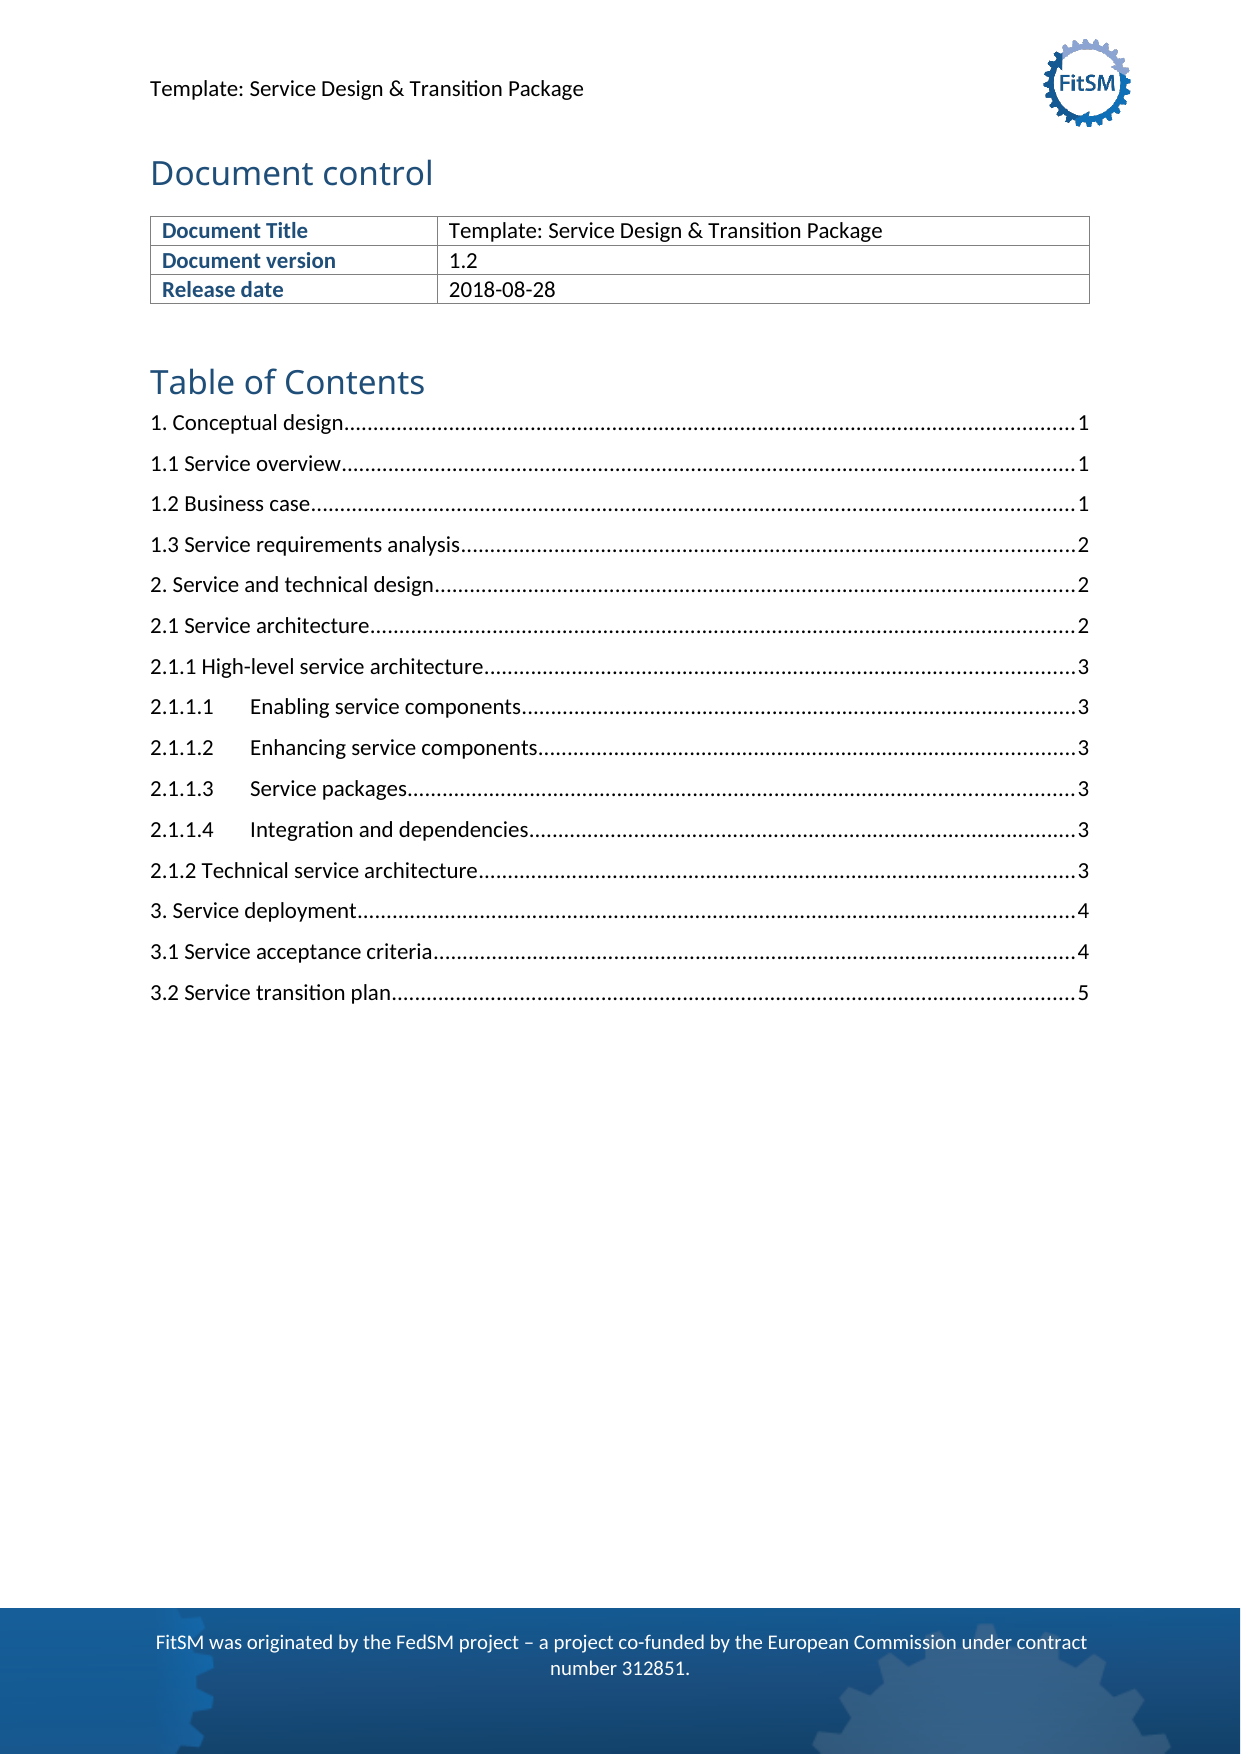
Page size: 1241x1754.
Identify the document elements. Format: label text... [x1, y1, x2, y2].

picture [0, 1608, 1241, 1754]
picture [1043, 39, 1131, 127]
table_cell Release date [151, 275, 437, 303]
table_cell 1.2 [438, 246, 1089, 274]
table_header Document Title [151, 217, 437, 245]
table_cell 2018-08-28 [438, 275, 1089, 303]
table_cell Document version [151, 246, 437, 274]
text Document control [150, 150, 1090, 195]
